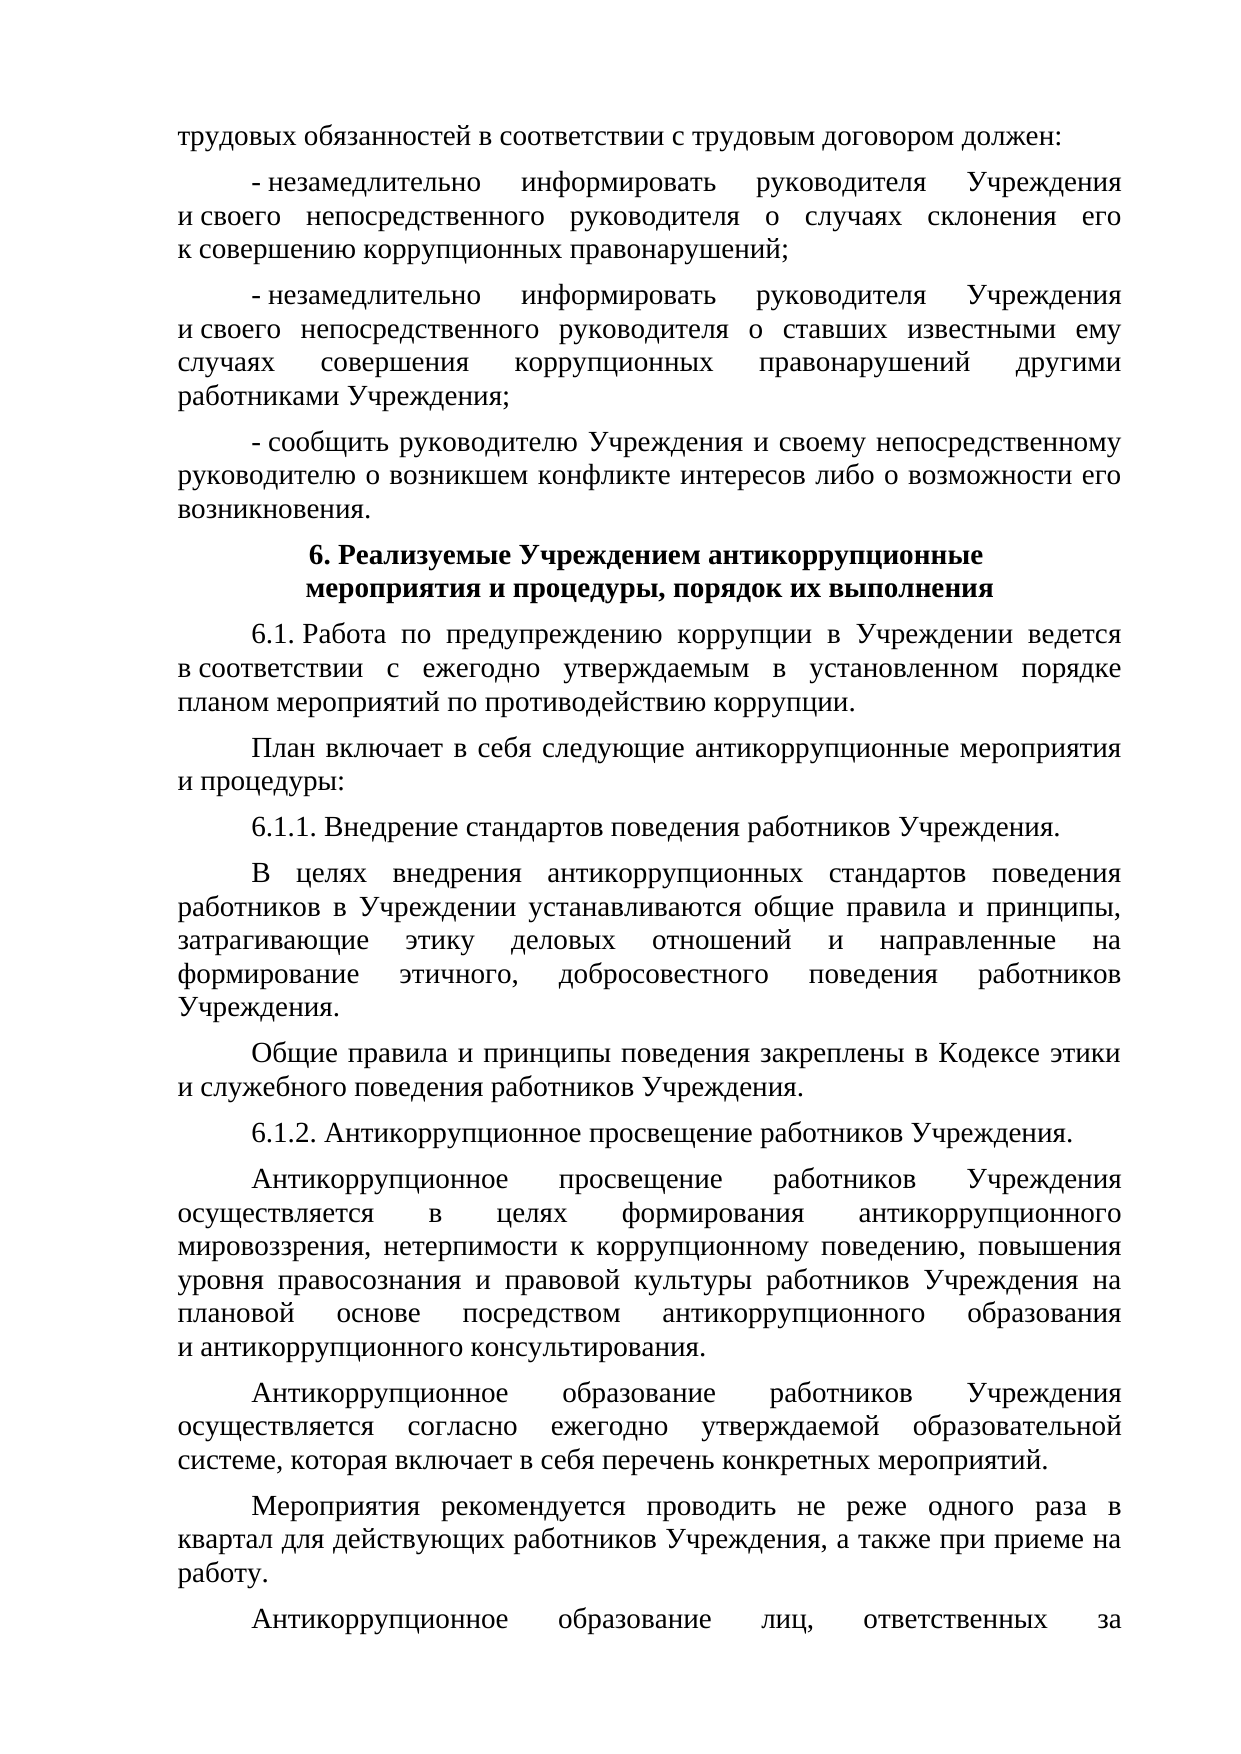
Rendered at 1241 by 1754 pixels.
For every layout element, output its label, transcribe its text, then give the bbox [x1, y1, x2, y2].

text Антикоррупционное просвещение работников Учреждения осуществляется в целях формирования антикоррупционного мировоззрения, нетерпимости к коррупционному поведению, повышения уровня правосознания и правовой культуры работников Учреждения на плановой основе посредством антикоррупционного образования и антикоррупционного консультирования. [177, 1161, 1122, 1362]
text Антикоррупционное образование работников Учреждения осуществляется согласно ежегодно утверждаемой образовательной системе, которая включает в себя перечень конкретных мероприятий. [177, 1375, 1122, 1476]
text Мероприятия рекомендуется проводить не реже одного раза в квартал для действующих работников Учреждения, а также при приеме на работу. [177, 1488, 1122, 1589]
text 6. Реализуемые Учреждением антикоррупционные мероприятия и процедуры, порядок их выполнения [177, 537, 1122, 604]
text - незамедлительно информировать руководителя Учреждения и своего непосредственного руководителя о случаях склонения его к совершению коррупционных правонарушений; [177, 164, 1122, 265]
text В целях внедрения антикоррупционных стандартов поведения работников в Учреждении устанавливаются общие правила и принципы, затрагивающие этику деловых отношений и направленные на формирование этичного, добросовестного поведения работников Учреждения. [177, 855, 1122, 1023]
text - незамедлительно информировать руководителя Учреждения и своего непосредственного руководителя о ставших известными ему случаях совершения коррупционных правонарушений другими работниками Учреждения; [177, 277, 1122, 411]
text План включает в себя следующие антикоррупционные мероприятия и процедуры: [177, 730, 1122, 797]
text - сообщить руководителю Учреждения и своему непосредственному руководителю о возникшем конфликте интересов либо о возможности его возникновения. [177, 424, 1122, 524]
text 6.1.2. Антикоррупционное просвещение работников Учреждения. [177, 1115, 1122, 1149]
text 6.1.1. Внедрение стандартов поведения работников Учреждения. [177, 809, 1122, 843]
text Общие правила и принципы поведения закреплены в Кодексе этики и служебного поведения работников Учреждения. [177, 1036, 1122, 1103]
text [177, 118, 1122, 152]
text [177, 1601, 1122, 1635]
text 6.1. Работа по предупреждению коррупции в Учреждении ведется в соответствии с ежегодно утверждаемым в установленном порядке планом мероприятий по противодействию коррупции. [177, 617, 1122, 717]
